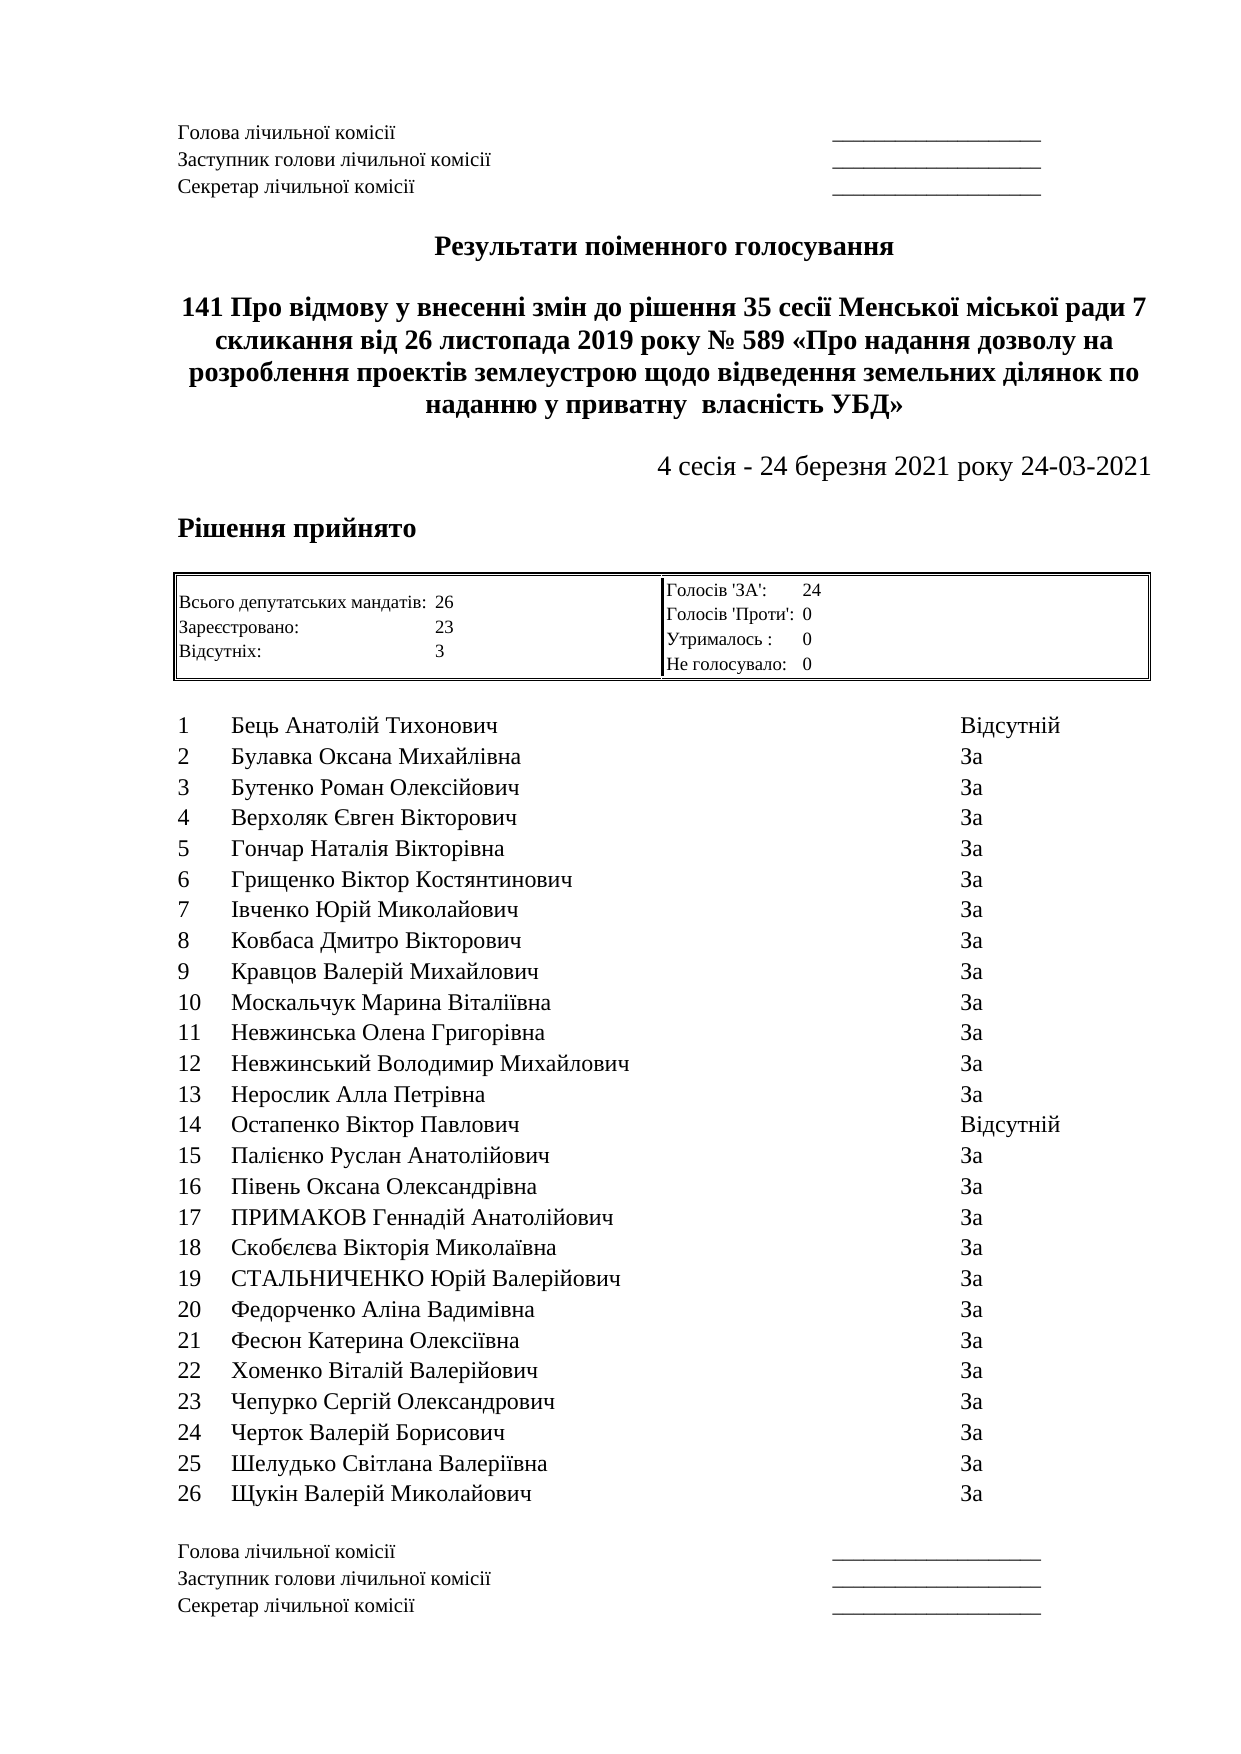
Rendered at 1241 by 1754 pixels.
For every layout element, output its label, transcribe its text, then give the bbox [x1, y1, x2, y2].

text 4 сесія - 24 березня 2021 року 24-03-2021 [177, 449, 1152, 482]
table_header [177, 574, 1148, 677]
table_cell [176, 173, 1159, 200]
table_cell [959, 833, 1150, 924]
text Результати поіменного голосування [177, 229, 1152, 261]
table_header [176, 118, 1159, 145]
text 141 Про відмову у внесенні змін до рішення 35 сесії Менської міської ради 7 скликання від 26 листопада 2019 року № 589 «Про надання дозволу на розроблення проектів землеустрою щодо відведення земельних ділянок по наданню у приватну власність УБД» [177, 290, 1152, 420]
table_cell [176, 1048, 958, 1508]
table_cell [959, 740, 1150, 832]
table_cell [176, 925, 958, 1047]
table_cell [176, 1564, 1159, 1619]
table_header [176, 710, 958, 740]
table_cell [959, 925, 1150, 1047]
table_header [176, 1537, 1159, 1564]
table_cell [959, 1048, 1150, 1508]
text Рішення прийнято [177, 511, 1152, 543]
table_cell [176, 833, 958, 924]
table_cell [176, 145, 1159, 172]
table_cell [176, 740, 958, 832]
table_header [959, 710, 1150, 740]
